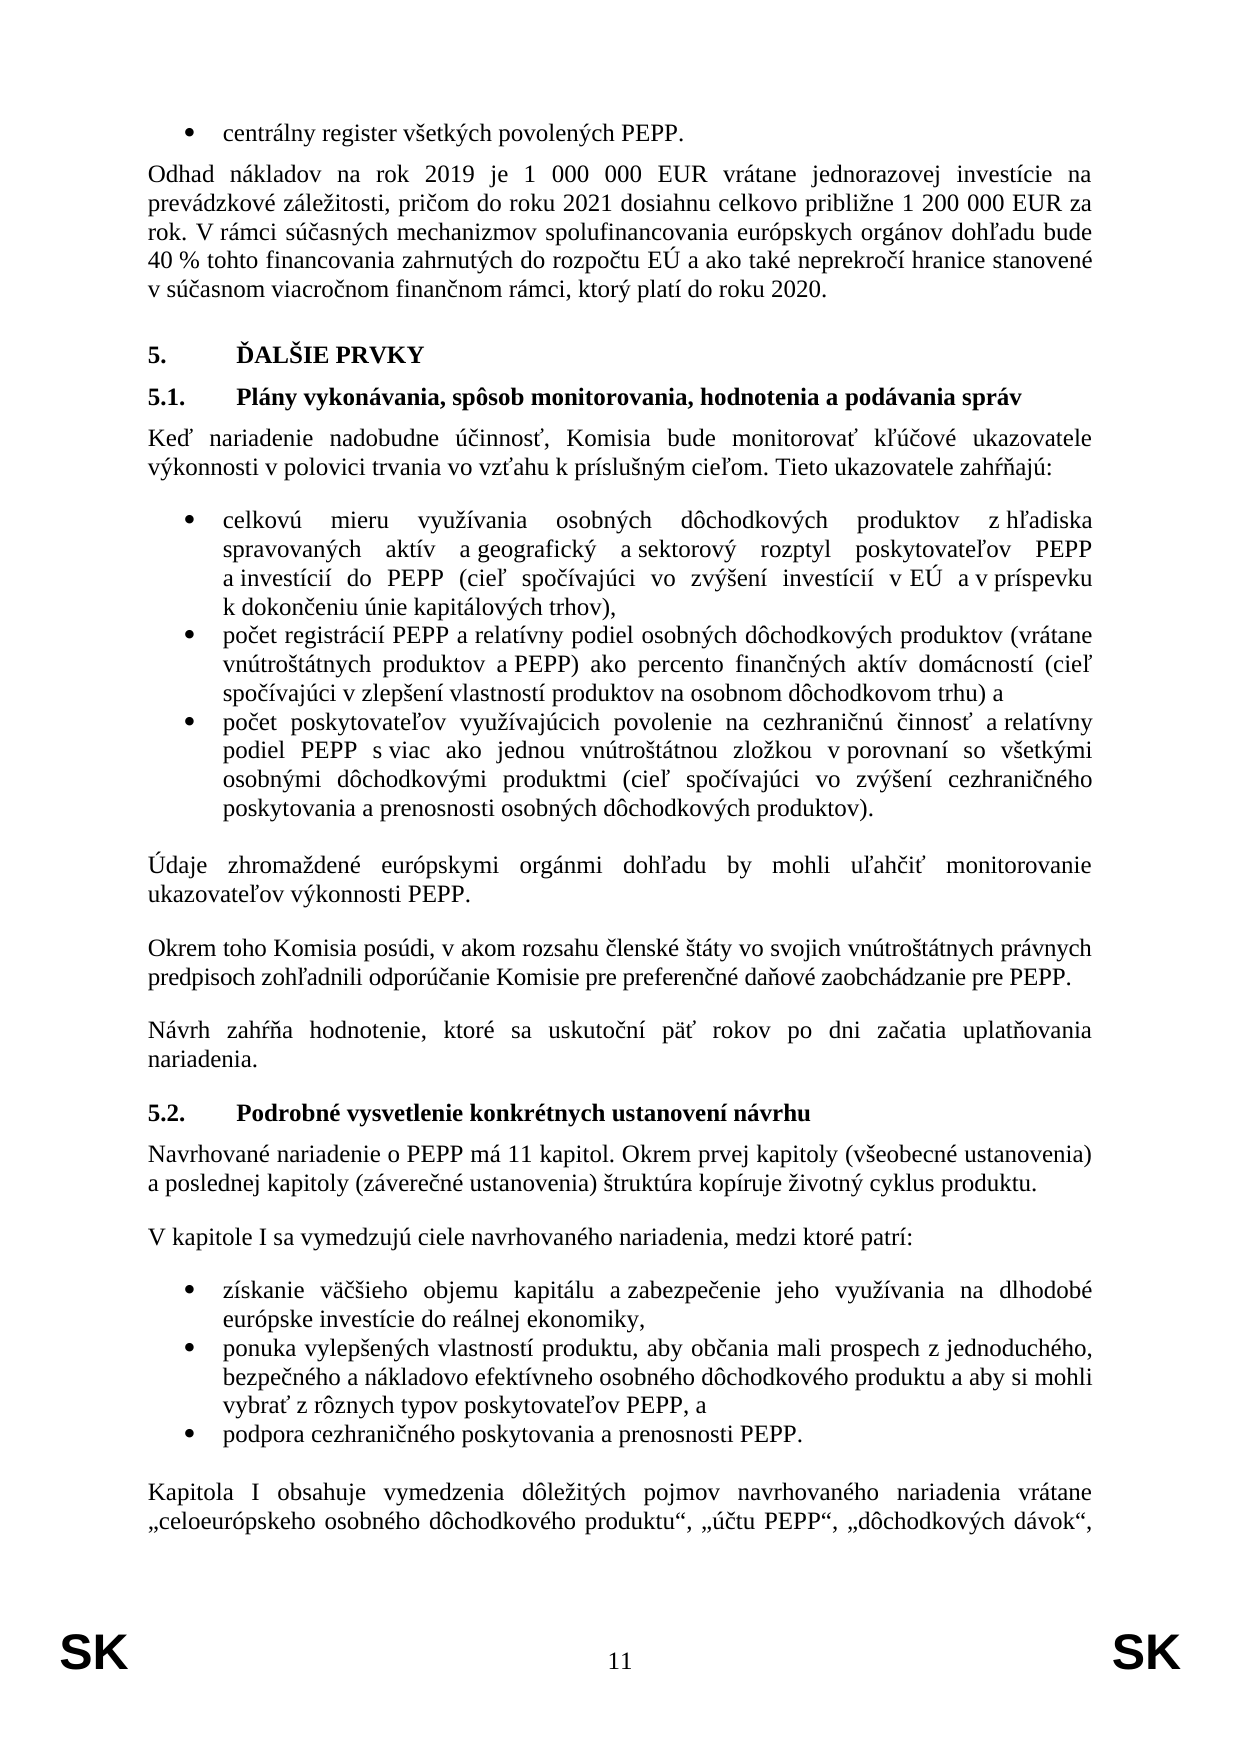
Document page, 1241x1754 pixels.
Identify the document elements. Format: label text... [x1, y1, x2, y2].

subtitle 5.2. Podrobné vysvetlenie konkrétnych ustanovení návrhu [148, 1098, 1093, 1127]
text počet registrácií PEPP a relatívny podiel osobných dôchodkových produktov (vrátane vnútroštátnych produktov a PEPP) ako percento finančných aktív domácností (cieľ spočívajúci v zlepšení vlastností produktov na osobnom dôchodkovom trhu) a [185, 621, 1093, 707]
text ponuka vylepšených vlastností produktu, aby občania mali prospech z jednoduchého, bezpečného a nákladovo efektívneho osobného dôchodkového produktu a aby si mohli vybrať z rôznych typov poskytovateľov PEPP, a [185, 1333, 1093, 1419]
text Návrh zahŕňa hodnotenie, ktoré sa uskutoční päť rokov po dni začatia uplatňovania nariadenia. [148, 1016, 1093, 1073]
text podpora cezhraničného poskytovania a prenosnosti PEPP. [185, 1419, 1093, 1448]
text centrálny register všetkých povolených PEPP. [185, 118, 1093, 147]
text Keď nariadenie nadobudne účinnosť, Komisia bude monitorovať kľúčové ukazovatele výkonnosti v polovici trvania vo vzťahu k príslušným cieľom. Tieto ukazovatele zahŕňajú: [148, 423, 1093, 481]
subtitle 5.1. Plány vykonávania, spôsob monitorovania, hodnotenia a podávania správ [148, 382, 1093, 411]
text získanie väčšieho objemu kapitálu a zabezpečenie jeho využívania na dlhodobé európske investície do reálnej ekonomiky, [185, 1276, 1093, 1333]
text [148, 1477, 1093, 1535]
subtitle 5. ĎALŠIE PRVKY [148, 341, 1093, 369]
text Navrhované nariadenie o PEPP má 11 kapitol. Okrem prvej kapitoly (všeobecné ustanovenia) a poslednej kapitoly (záverečné ustanovenia) štruktúra kopíruje životný cyklus produktu. [148, 1139, 1093, 1197]
text Okrem toho Komisia posúdi, v akom rozsahu členské štáty vo svojich vnútroštátnych právnych predpisoch zohľadnili odporúčanie Komisie pre preferenčné daňové zaobchádzanie pre PEPP. [148, 933, 1093, 991]
text celkovú mieru využívania osobných dôchodkových produktov z hľadiska spravovaných aktív a geografický a sektorový rozptyl poskytovateľov PEPP a investícií do PEPP (cieľ spočívajúci vo zvýšení investícií v EÚ a v príspevku k dokončeniu únie kapitálových trhov), [185, 506, 1093, 621]
text počet poskytovateľov využívajúcich povolenie na cezhraničnú činnosť a relatívny podiel PEPP s viac ako jednou vnútroštátnou zložkou v porovnaní so všetkými osobnými dôchodkovými produktmi (cieľ spočívajúci vo zvýšení cezhraničného poskytovania a prenosnosti osobných dôchodkových produktov). [185, 707, 1093, 822]
text Údaje zhromaždené európskymi orgánmi dohľadu by mohli uľahčiť monitorovanie ukazovateľov výkonnosti PEPP. [148, 851, 1093, 908]
text V kapitole I sa vymedzujú ciele navrhovaného nariadenia, medzi ktoré patrí: [148, 1222, 1093, 1251]
text Odhad nákladov na rok 2019 je 1 000 000 EUR vrátane jednorazovej investície na prevádzkové záležitosti, pričom do roku 2021 dosiahnu celkovo približne 1 200 000 EUR za rok. V rámci súčasných mechanizmov spolufinancovania európskych orgánov dohľadu bude 40 % tohto financovania zahrnutých do rozpočtu EÚ a ako také neprekročí hranice stanovené v súčasnom viacročnom finančnom rámci, ktorý platí do roku 2020. [148, 159, 1093, 303]
